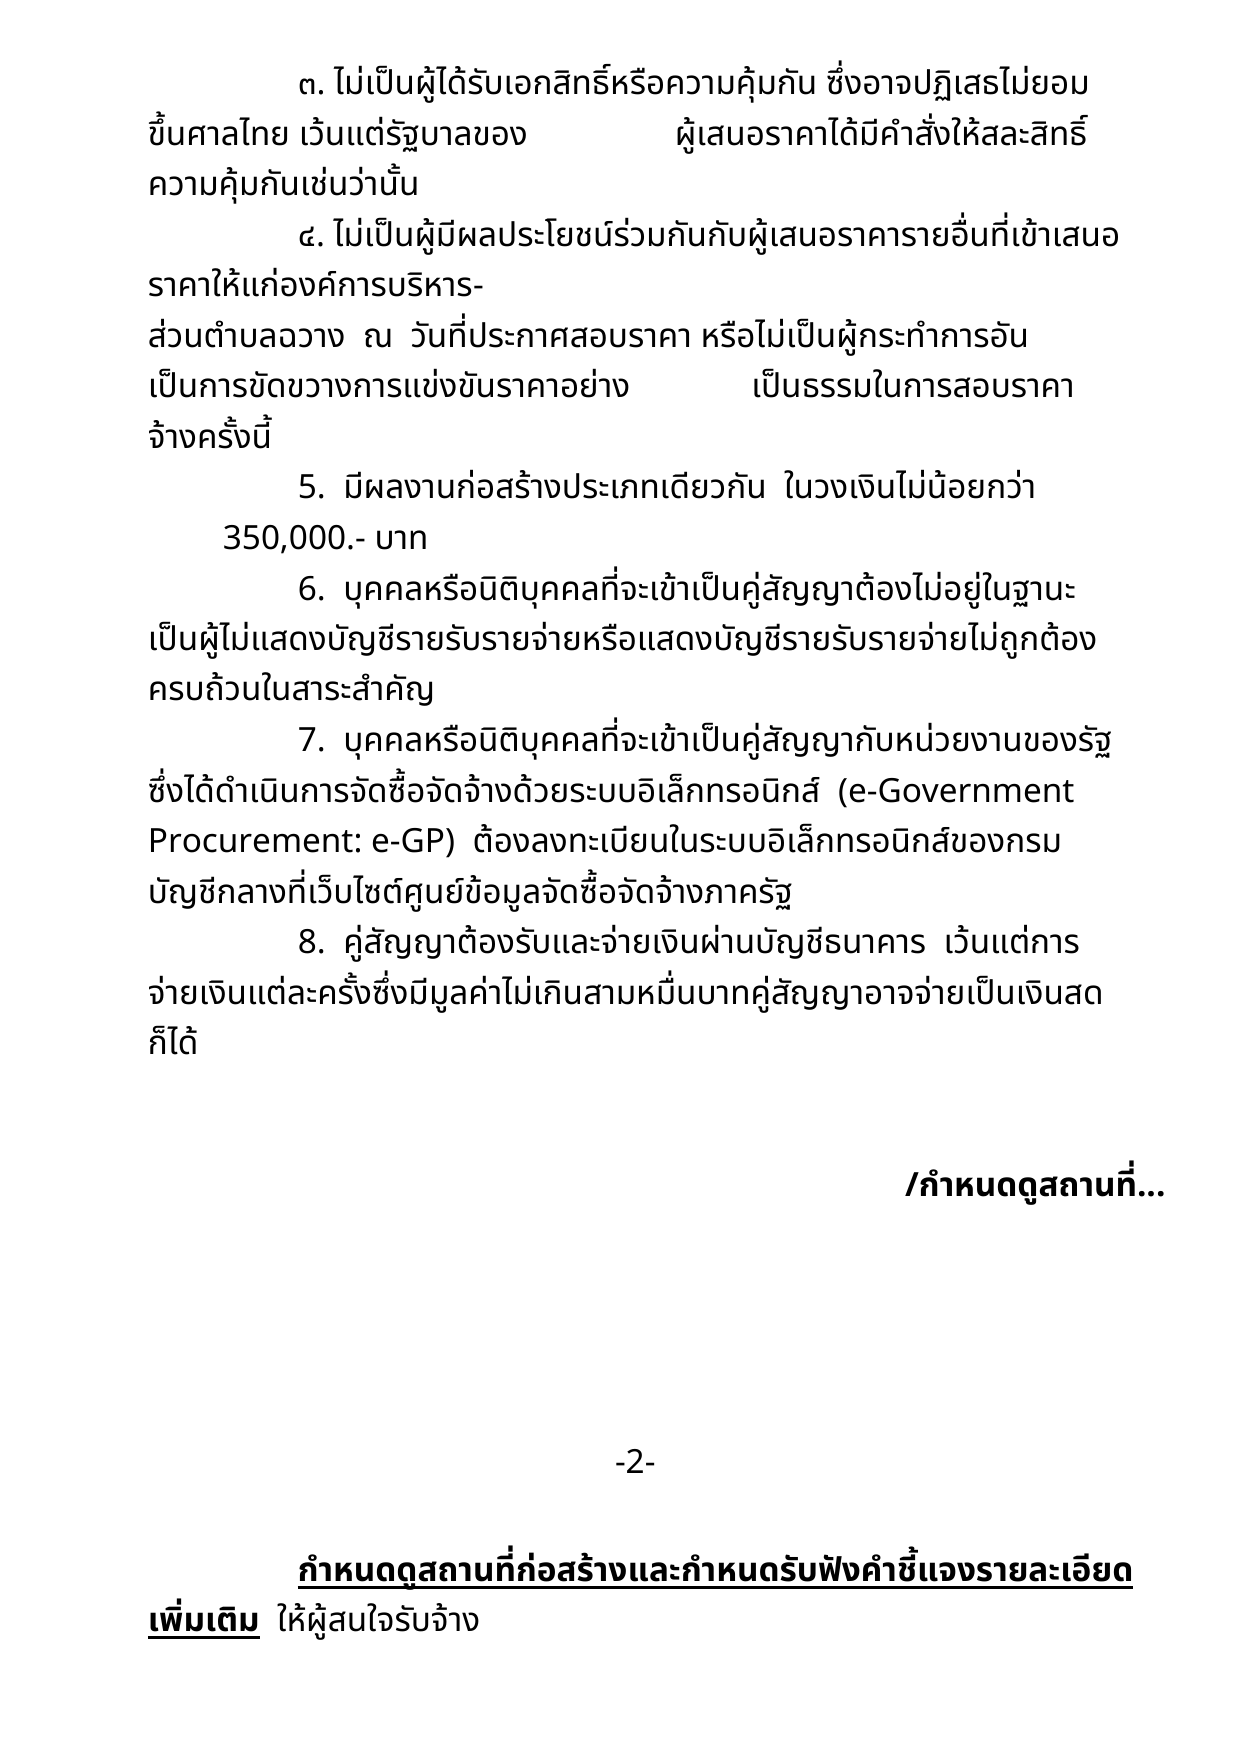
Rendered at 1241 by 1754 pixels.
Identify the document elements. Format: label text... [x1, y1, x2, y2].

text 6. บุคคลหรือนิติบุคคลที่จะเข้าเป็นคู่สัญญาต้องไม่อยู่ในฐานะเป็นผู้ไม่แสดงบัญชีรายรับรายจ่ายหรือแสดงบัญชีรายรับรายจ่ายไม่ถูกต้องครบถ้วนในสาระสำคัญ [148, 564, 1122, 716]
text กำหนดดูสถานที่ก่อสร้างและกำหนดรับฟังคำชี้แจงรายละเอียดเพิ่มเติม ให้ผู้สนใจรับจ้าง [148, 1546, 1165, 1646]
text /กำหนดดูสถานที่... [148, 1160, 1165, 1211]
text ๓. ไม่เป็นผู้ได้รับเอกสิทธิ์หรือความคุ้มกัน ซึ่งอาจปฏิเสธไม่ยอมขึ้นศาลไทย เว้นแต่รัฐบาลของ ผู้เสนอราคาได้มีคำสั่งให้สละสิทธิ์ความคุ้มกันเช่นว่านั้น ๔. ไม่เป็นผู้มีผลประโยชน์ร่วมกันกับผู้เสนอราคารายอื่นที่เข้าเสนอราคาให้แก่องค์การบริหาร- [148, 59, 1122, 312]
text ส่วนตำบลฉวาง ณ วันที่ประกาศสอบราคา หรือไม่เป็นผู้กระทำการอันเป็นการขัดขวางการแข่งขันราคาอย่าง เป็นธรรมในการสอบราคาจ้างครั้งนี้ [148, 312, 1122, 463]
text 8. คู่สัญญาต้องรับและจ่ายเงินผ่านบัญชีธนาคาร เว้นแต่การจ่ายเงินแต่ละครั้งซึ่งมีมูลค่าไม่เกินสามหมื่นบาทคู่สัญญาอาจจ่ายเป็นเงินสดก็ได้ [148, 918, 1122, 1069]
text -2- [148, 1438, 1122, 1483]
text 5. มีผลงานก่อสร้างประเภทเดียวกัน ในวงเงินไม่น้อยกว่า 350,000.- บาท [223, 463, 1122, 564]
text 7. บุคคลหรือนิติบุคคลที่จะเข้าเป็นคู่สัญญากับหน่วยงานของรัฐซึ่งได้ดำเนินการจัดซื้อจัดจ้างด้วยระบบอิเล็กทรอนิกส์ (e-Government Procurement: e-GP) ต้องลงทะเบียนในระบบอิเล็กทรอนิกส์ของกรมบัญชีกลางที่เว็บไซต์ศูนย์ข้อมูลจัดซื้อจัดจ้างภาครัฐ [148, 716, 1122, 918]
